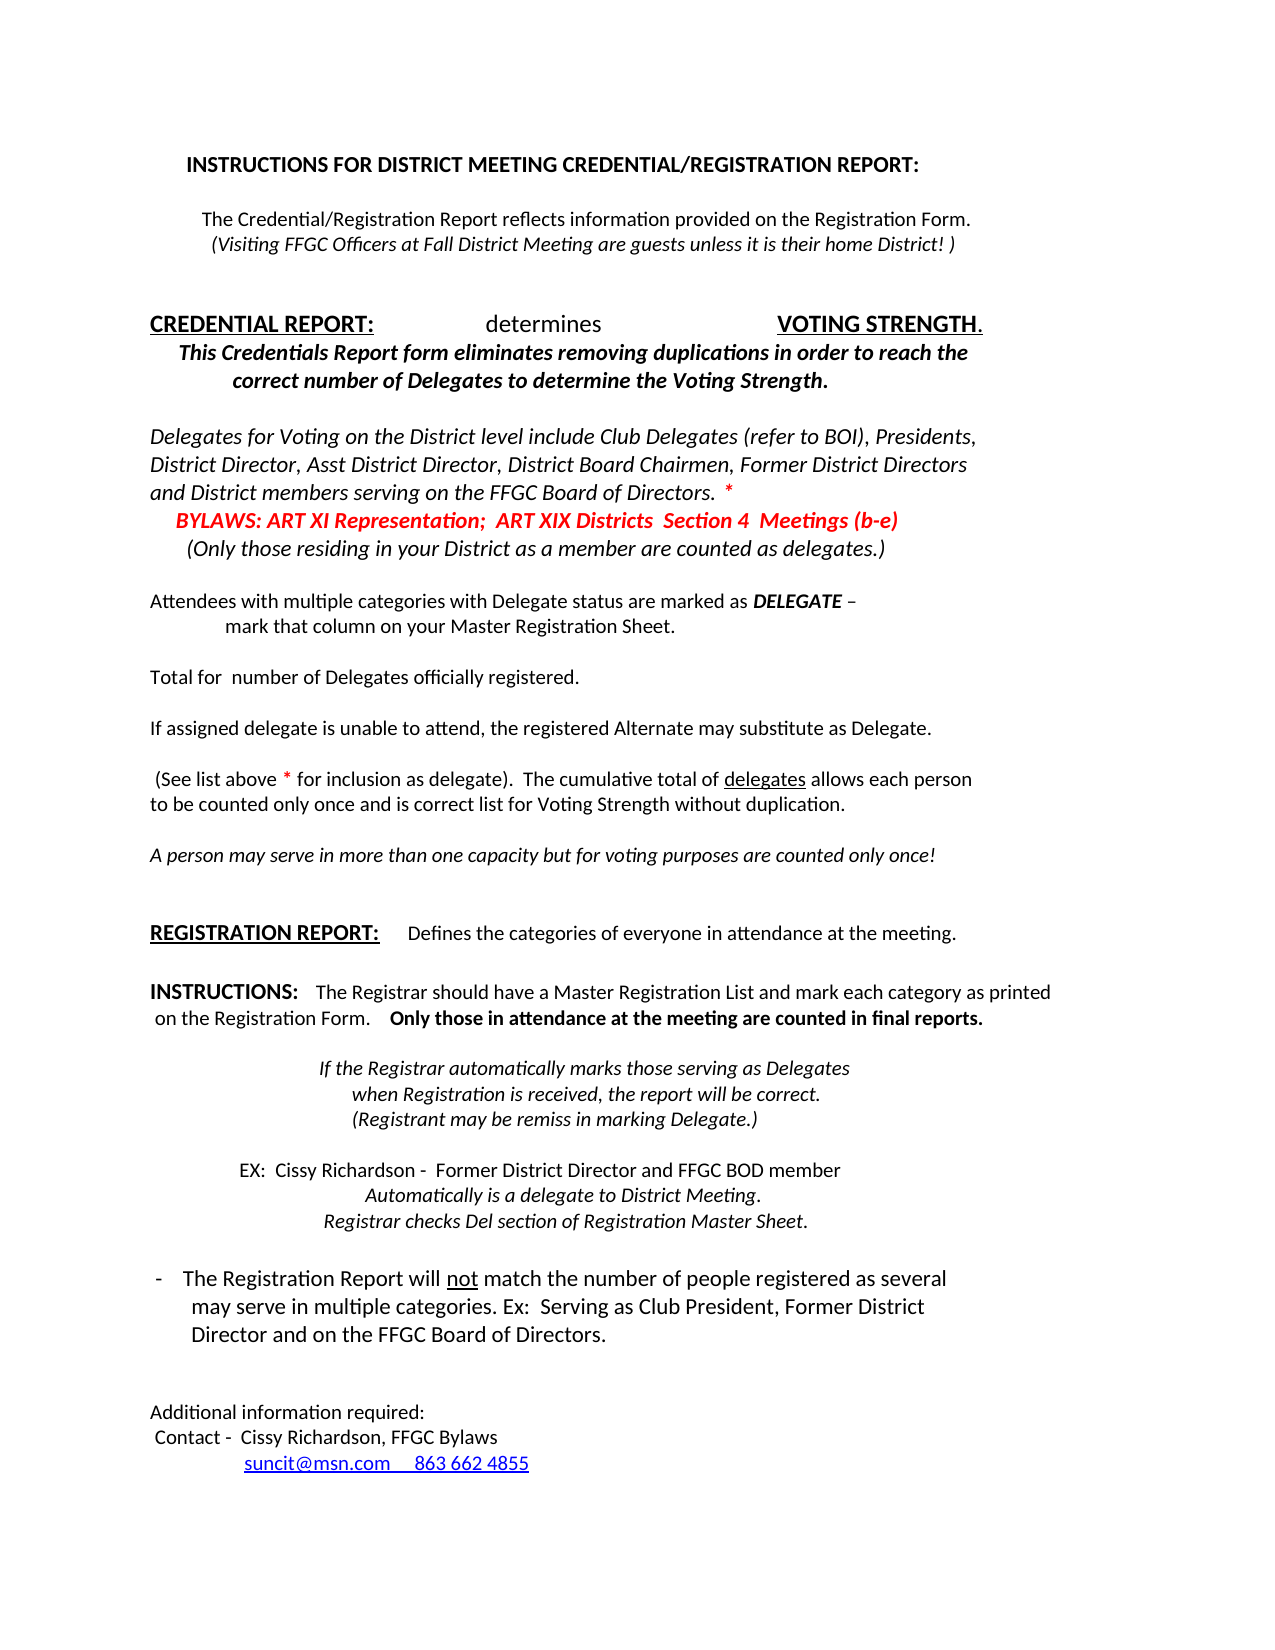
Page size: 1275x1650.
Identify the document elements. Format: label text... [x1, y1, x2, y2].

text Contact - Cissy Richardson, FFGC Bylaws [150, 1424, 1125, 1450]
text A person may serve in more than one capacity but for voting purposes are counted only once! [150, 842, 1125, 867]
text If assigned delegate is unable to attend, the registered Alternate may substitute as Delegate. [150, 715, 1125, 740]
text Attendees with multiple categories with Delegate status are marked as DELEGATE – [150, 588, 1125, 613]
text EX: Cissy Richardson - Former District Director and FFGC BOD member [150, 1157, 1125, 1183]
text Additional information required: [150, 1399, 1125, 1424]
text when Registration is received, the report will be correct. [150, 1081, 1125, 1106]
text suncit@msn.com 863 662 4855 [150, 1450, 1125, 1475]
text The Credential/Registration Report reflects information provided on the Registration Form. [150, 206, 1125, 231]
text correct number of Delegates to determine the Voting Strength. [150, 366, 1125, 394]
text on the Registration Form. Only those in attendance at the meeting are counted in final reports. [150, 1005, 1125, 1030]
text REGISTRATION REPORT: Defines the categories of everyone in attendance at the meeting. [150, 918, 1125, 946]
text INSTRUCTIONS: The Registrar should have a Master Registration List and mark each category as printed [150, 977, 1125, 1005]
text to be counted only once and is correct list for Voting Strength without duplication. [150, 791, 1125, 817]
text Delegates for Voting on the District level include Club Delegates (refer to BOI), Presidents, [150, 422, 1125, 450]
text This Credentials Report form eliminates removing duplications in order to reach the [150, 338, 1125, 366]
text Director and on the FFGC Board of Directors. [150, 1320, 1125, 1348]
text (Registrant may be remiss in marking Delegate.) [150, 1106, 1125, 1132]
text may serve in multiple categories. Ex: Serving as Club President, Former District [150, 1292, 1125, 1320]
text (Only those residing in your District as a member are counted as delegates.) [150, 534, 1125, 562]
text Automatically is a delegate to District Meeting. [150, 1183, 1125, 1208]
text mark that column on your Master Registration Sheet. [150, 613, 1125, 639]
text Registrar checks Del section of Registration Master Sheet. [150, 1208, 1125, 1233]
text (See list above * for inclusion as delegate). The cumulative total of delegates allows each person [150, 766, 1125, 791]
text INSTRUCTIONS FOR DISTRICT MEETING CREDENTIAL/REGISTRATION REPORT: [150, 150, 1125, 178]
text District Director, Asst District Director, District Board Chairmen, Former District Directors [150, 450, 1125, 478]
text CREDENTIAL REPORT: determines VOTING STRENGTH. [150, 308, 1125, 338]
text If the Registrar automatically marks those serving as Delegates [150, 1056, 1125, 1081]
text - The Registration Report will not match the number of people registered as several [150, 1264, 1125, 1292]
text (Visiting FFGC Officers at Fall District Meeting are guests unless it is their home District! ) [150, 231, 1125, 257]
text BYLAWS: ART XI Representation; ART XIX Districts Section 4 Meetings (b-e) [150, 506, 1125, 534]
text Total for number of Delegates officially registered. [150, 664, 1125, 689]
text and District members serving on the FFGC Board of Directors. * [150, 478, 1125, 506]
